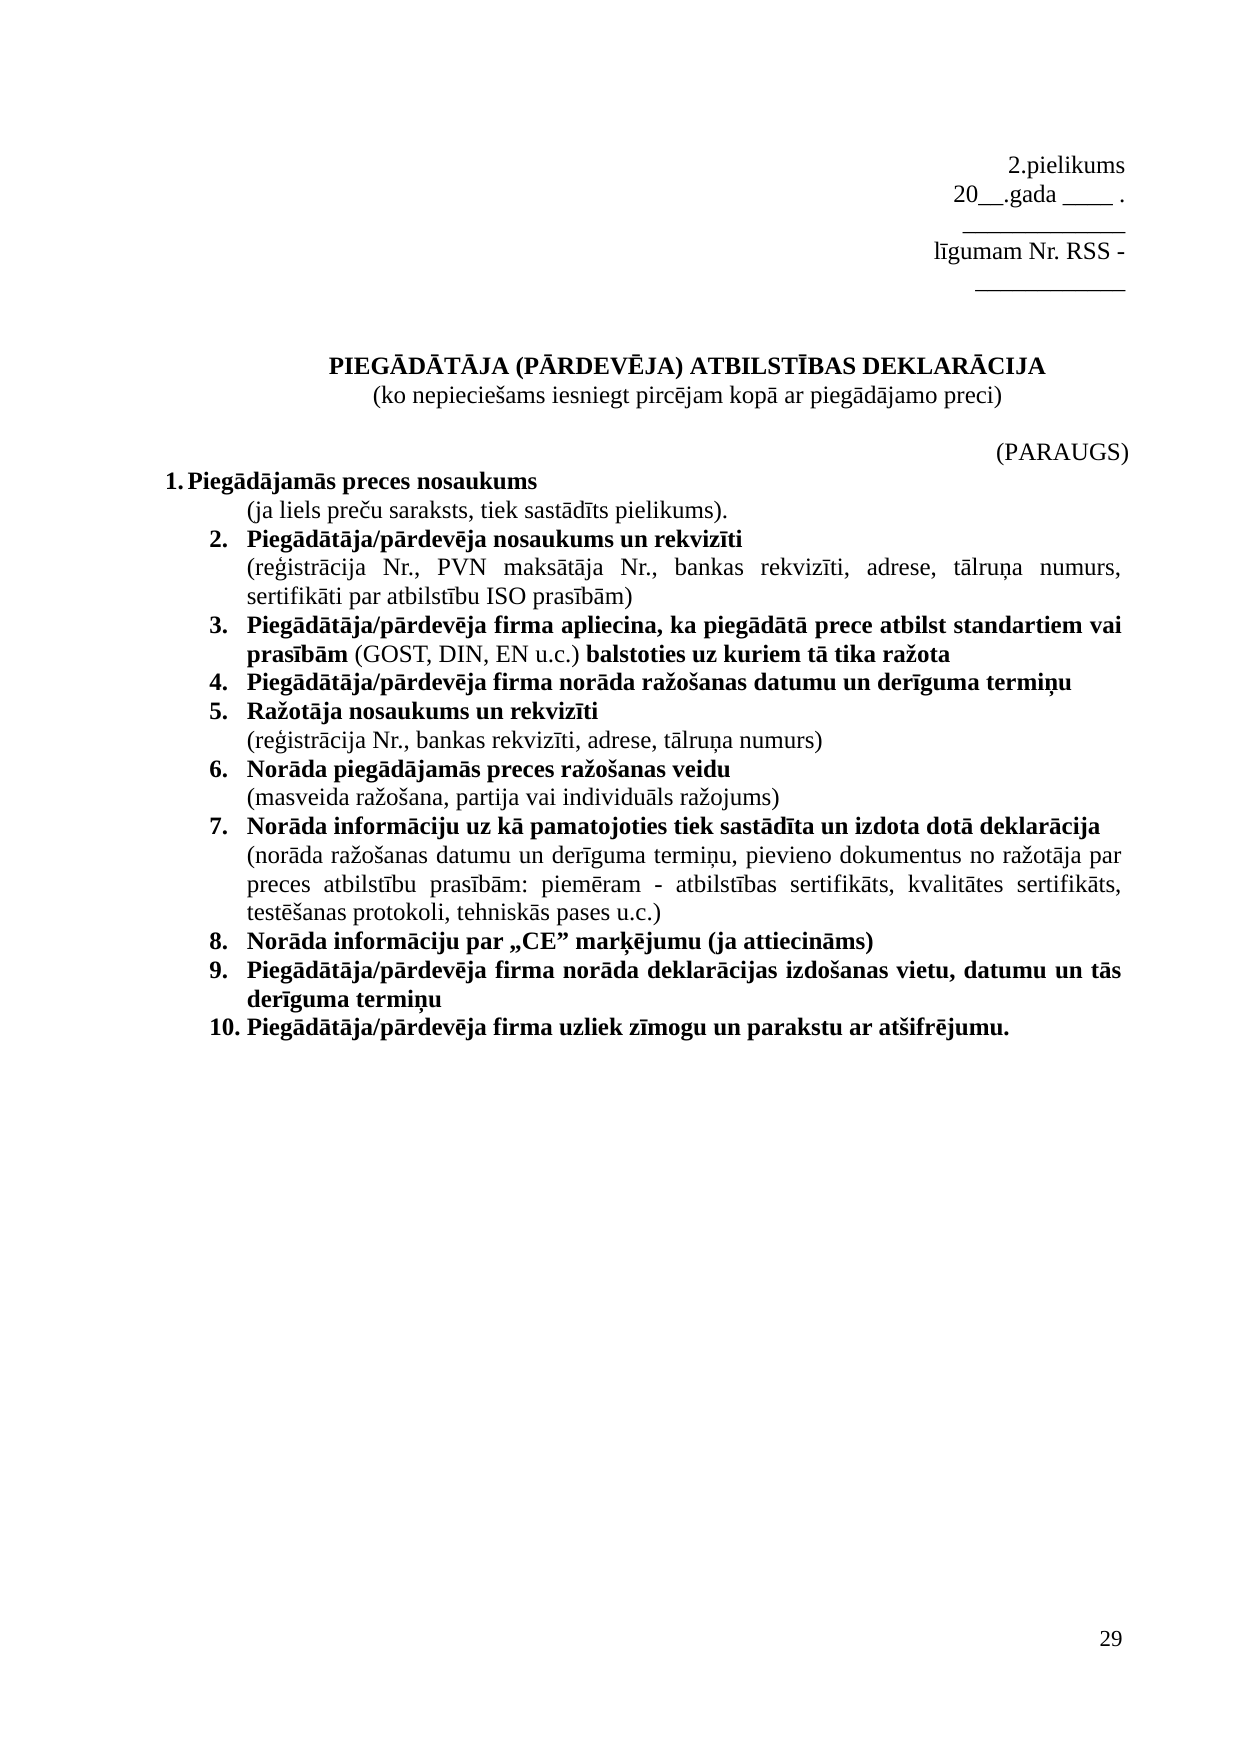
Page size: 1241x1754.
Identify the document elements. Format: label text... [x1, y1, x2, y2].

text līgumam Nr. RSS - ____________ [712, 236, 1125, 294]
list Norāda piegādājamās preces ražošanas veidu [209, 754, 1122, 782]
text PIEGĀDĀTĀJA (PĀRDEVĒJA) ATBILSTĪBAS DEKLARĀCIJA [187, 351, 1187, 380]
text (ja liels preču saraksts, tiek sastādīts pielikums). [247, 495, 1122, 524]
text 20__.gada ____ . _____________ [787, 179, 1125, 236]
list Ražotāja nosaukums un rekvizīti [209, 696, 1122, 725]
list Norāda informāciju par „CE” marķējumu (ja attiecināms) [209, 926, 1122, 955]
text (ko nepieciešams iesniegt pircējam kopā ar piegādājamo preci) [187, 380, 1187, 409]
list Piegādātāja/pārdevēja nosaukums un rekvizīti [209, 524, 1122, 552]
list Piegādātāja/pārdevēja firma uzliek zīmogu un parakstu ar atšifrējumu. [209, 1012, 1122, 1041]
text (norāda ražošanas datumu un derīguma termiņu, pievieno dokumentus no ražotāja par preces atbilstību prasībām: piemēram - atbilstības sertifikāts, kvalitātes sertifikāts, testēšanas protokoli, tehniskās pases u.c.) [247, 840, 1122, 926]
list Piegādātāja/pārdevēja firma norāda deklarācijas izdošanas vietu, datumu un tās derīguma termiņu [209, 955, 1122, 1012]
text (PARAUGS) [862, 437, 1187, 466]
text 2.pielikums [787, 150, 1125, 179]
text (reģistrācija Nr., bankas rekvizīti, adrese, tālruņa numurs) [247, 725, 1122, 754]
list Norāda informāciju uz kā pamatojoties tiek sastādīta un izdota dotā deklarācija [209, 811, 1122, 840]
list Piegādātāja/pārdevēja firma apliecina, ka piegādātā prece atbilst standartiem vai prasībām (GOST, DIN, EN u.c.) balstoties uz kuriem tā tika ražota [209, 610, 1122, 667]
list Piegādātāja/pārdevēja firma norāda ražošanas datumu un derīguma termiņu [209, 667, 1122, 696]
list Piegādājamās preces nosaukums [165, 466, 1122, 495]
text (masveida ražošana, partija vai individuāls ražojums) [247, 782, 1122, 811]
text (reģistrācija Nr., PVN maksātāja Nr., bankas rekvizīti, adrese, tālruņa numurs, sertifikāti par atbilstību ISO prasībām) [247, 552, 1122, 610]
